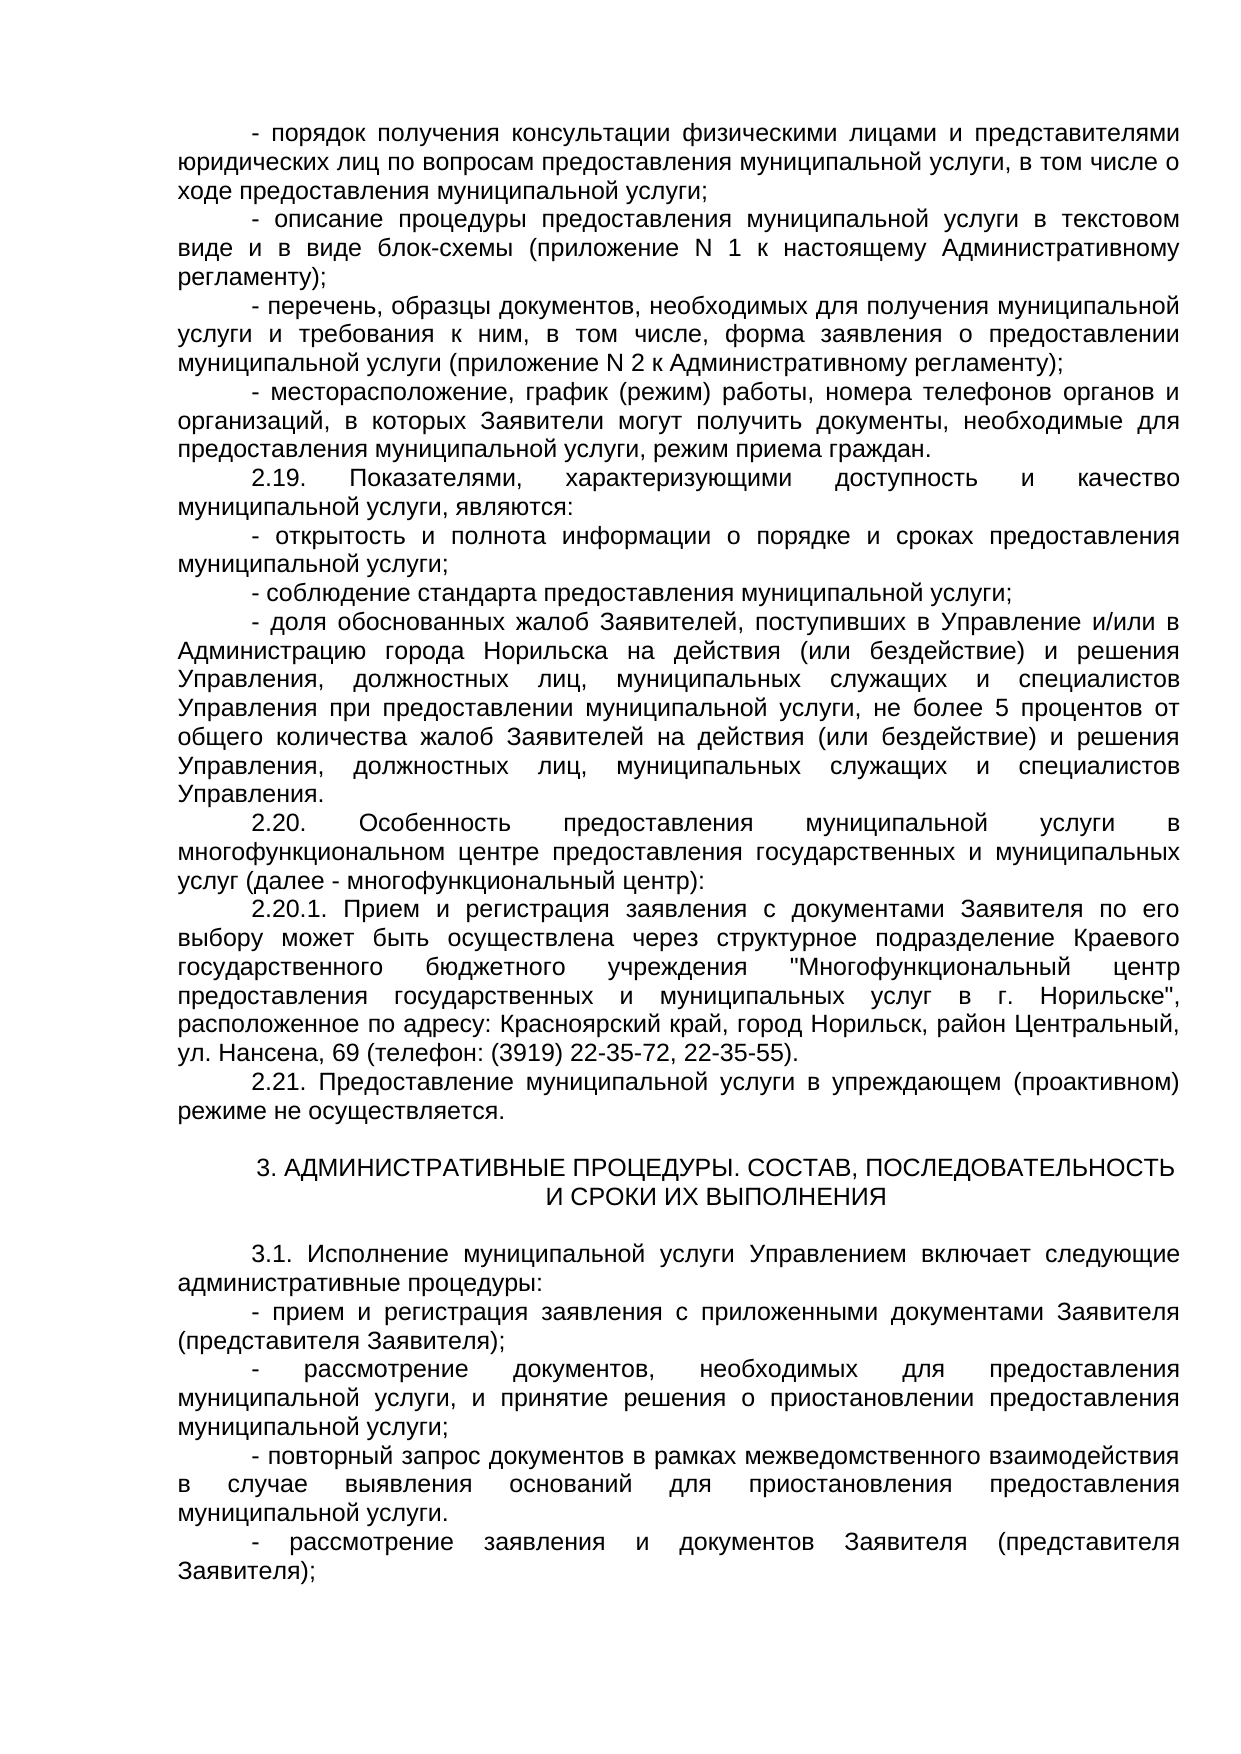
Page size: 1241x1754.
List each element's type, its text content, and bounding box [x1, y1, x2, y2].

text 3.1. Исполнение муниципальной услуги Управлением включает следующие административные процедуры: [177, 1239, 1181, 1297]
text - прием и регистрация заявления с приложенными документами Заявителя (представителя Заявителя); [177, 1297, 1181, 1354]
text - порядок получения консультации физическими лицами и представителями юридических лиц по вопросам предоставления муниципальной услуги, в том числе о ходе предоставления муниципальной услуги; [177, 118, 1181, 204]
text И СРОКИ ИХ ВЫПОЛНЕНИЯ [177, 1182, 1181, 1211]
text - перечень, образцы документов, необходимых для получения муниципальной услуги и требования к ним, в том числе, форма заявления о предоставлении муниципальной услуги (приложение N 2 к Административному регламенту); [177, 291, 1181, 377]
text - открытость и полнота информации о порядке и сроках предоставления муниципальной услуги; [177, 521, 1181, 578]
text 2.21. Предоставление муниципальной услуги в упреждающем (проактивном) режиме не осуществляется. [177, 1067, 1181, 1124]
text 3. АДМИНИСТРАТИВНЫЕ ПРОЦЕДУРЫ. СОСТАВ, ПОСЛЕДОВАТЕЛЬНОСТЬ [177, 1153, 1181, 1182]
text - рассмотрение документов, необходимых для предоставления муниципальной услуги, и принятие решения о приостановлении предоставления муниципальной услуги; [177, 1354, 1181, 1441]
text - доля обоснованных жалоб Заявителей, поступивших в Управление и/или в Администрацию города Норильска на действия (или бездействие) и решения Управления, должностных лиц, муниципальных служащих и специалистов Управления при предоставлении муниципальной услуги, не более 5 процентов от общего количества жалоб Заявителей на действия (или бездействие) и решения Управления, должностных лиц, муниципальных служащих и специалистов Управления. [177, 607, 1181, 808]
text - месторасположение, график (режим) работы, номера телефонов органов и организаций, в которых Заявители могут получить документы, необходимые для предоставления муниципальной услуги, режим приема граждан. [177, 377, 1181, 463]
text - соблюдение стандарта предоставления муниципальной услуги; [177, 578, 1181, 607]
text 2.20. Особенность предоставления муниципальной услуги в многофункциональном центре предоставления государственных и муниципальных услуг (далее - многофункциональный центр): [177, 808, 1181, 894]
text - рассмотрение заявления и документов Заявителя (представителя Заявителя); [177, 1527, 1181, 1584]
text 2.19. Показателями, характеризующими доступность и качество муниципальной услуги, являются: [177, 463, 1181, 521]
text - повторный запрос документов в рамках межведомственного взаимодействия в случае выявления оснований для приостановления предоставления муниципальной услуги. [177, 1441, 1181, 1527]
text - описание процедуры предоставления муниципальной услуги в текстовом виде и в виде блок-схемы (приложение N 1 к настоящему Административному регламенту); [177, 204, 1181, 291]
text 2.20.1. Прием и регистрация заявления с документами Заявителя по его выбору может быть осуществлена через структурное подразделение Краевого государственного бюджетного учреждения "Многофункциональный центр предоставления государственных и муниципальных услуг в г. Норильске", расположенное по адресу: Красноярский край, город Норильск, район Центральный, ул. Нансена, 69 (телефон: (3919) 22-35-72, 22-35-55). [177, 894, 1181, 1067]
